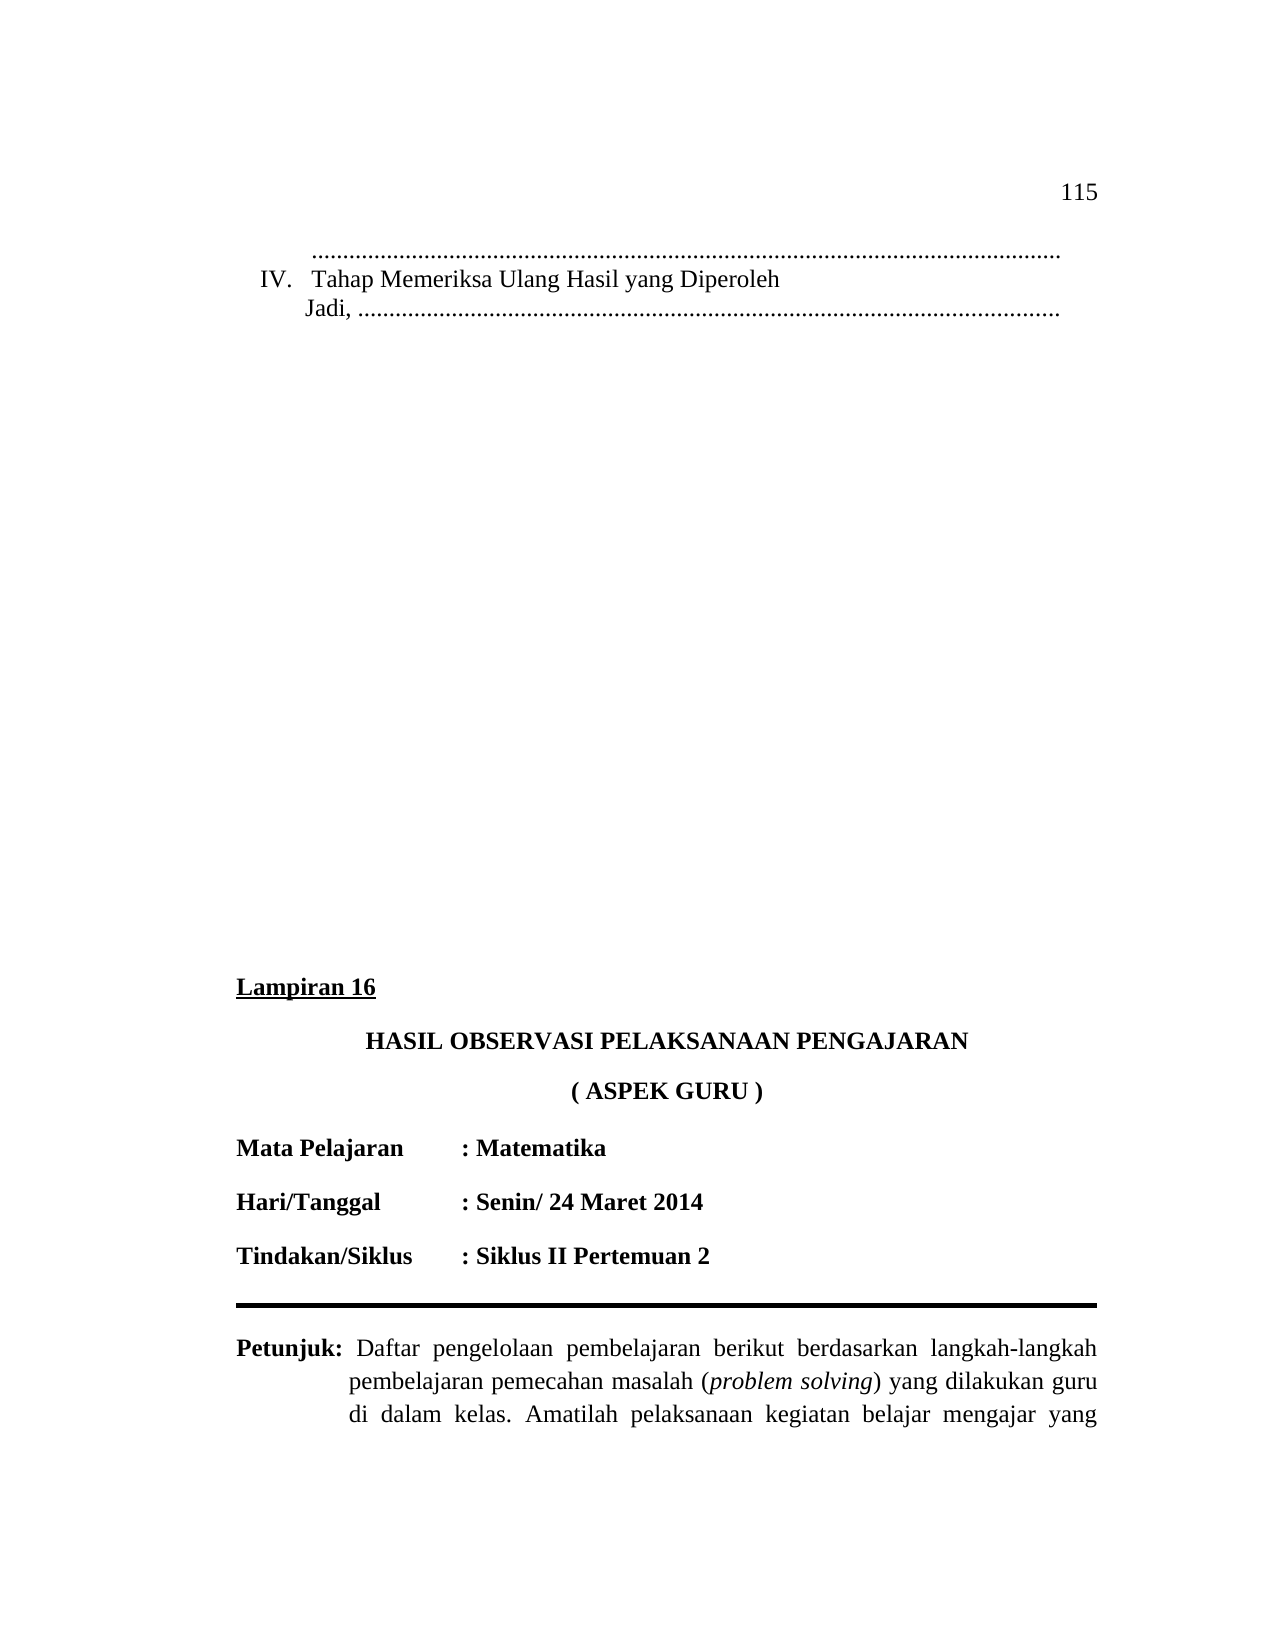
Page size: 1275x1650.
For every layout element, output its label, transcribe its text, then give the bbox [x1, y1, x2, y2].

text HASIL OBSERVASI PELAKSANAAN PENGAJARAN [236, 1026, 1098, 1055]
list Tahap Memeriksa Ulang Hasil yang Diperoleh [292, 264, 1098, 293]
text Mata Pelajaran : Matematika [236, 1133, 1098, 1162]
text Lampiran 16 [236, 972, 1098, 1001]
text Jadi, [236, 293, 1098, 322]
text ( ASPEK GURU ) [236, 1076, 1098, 1104]
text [236, 1333, 1098, 1428]
text Hari/Tanggal : Senin/ 24 Maret 2014 [236, 1187, 1098, 1216]
text Tindakan/Siklus : Siklus II Pertemuan 2 [236, 1241, 1098, 1270]
